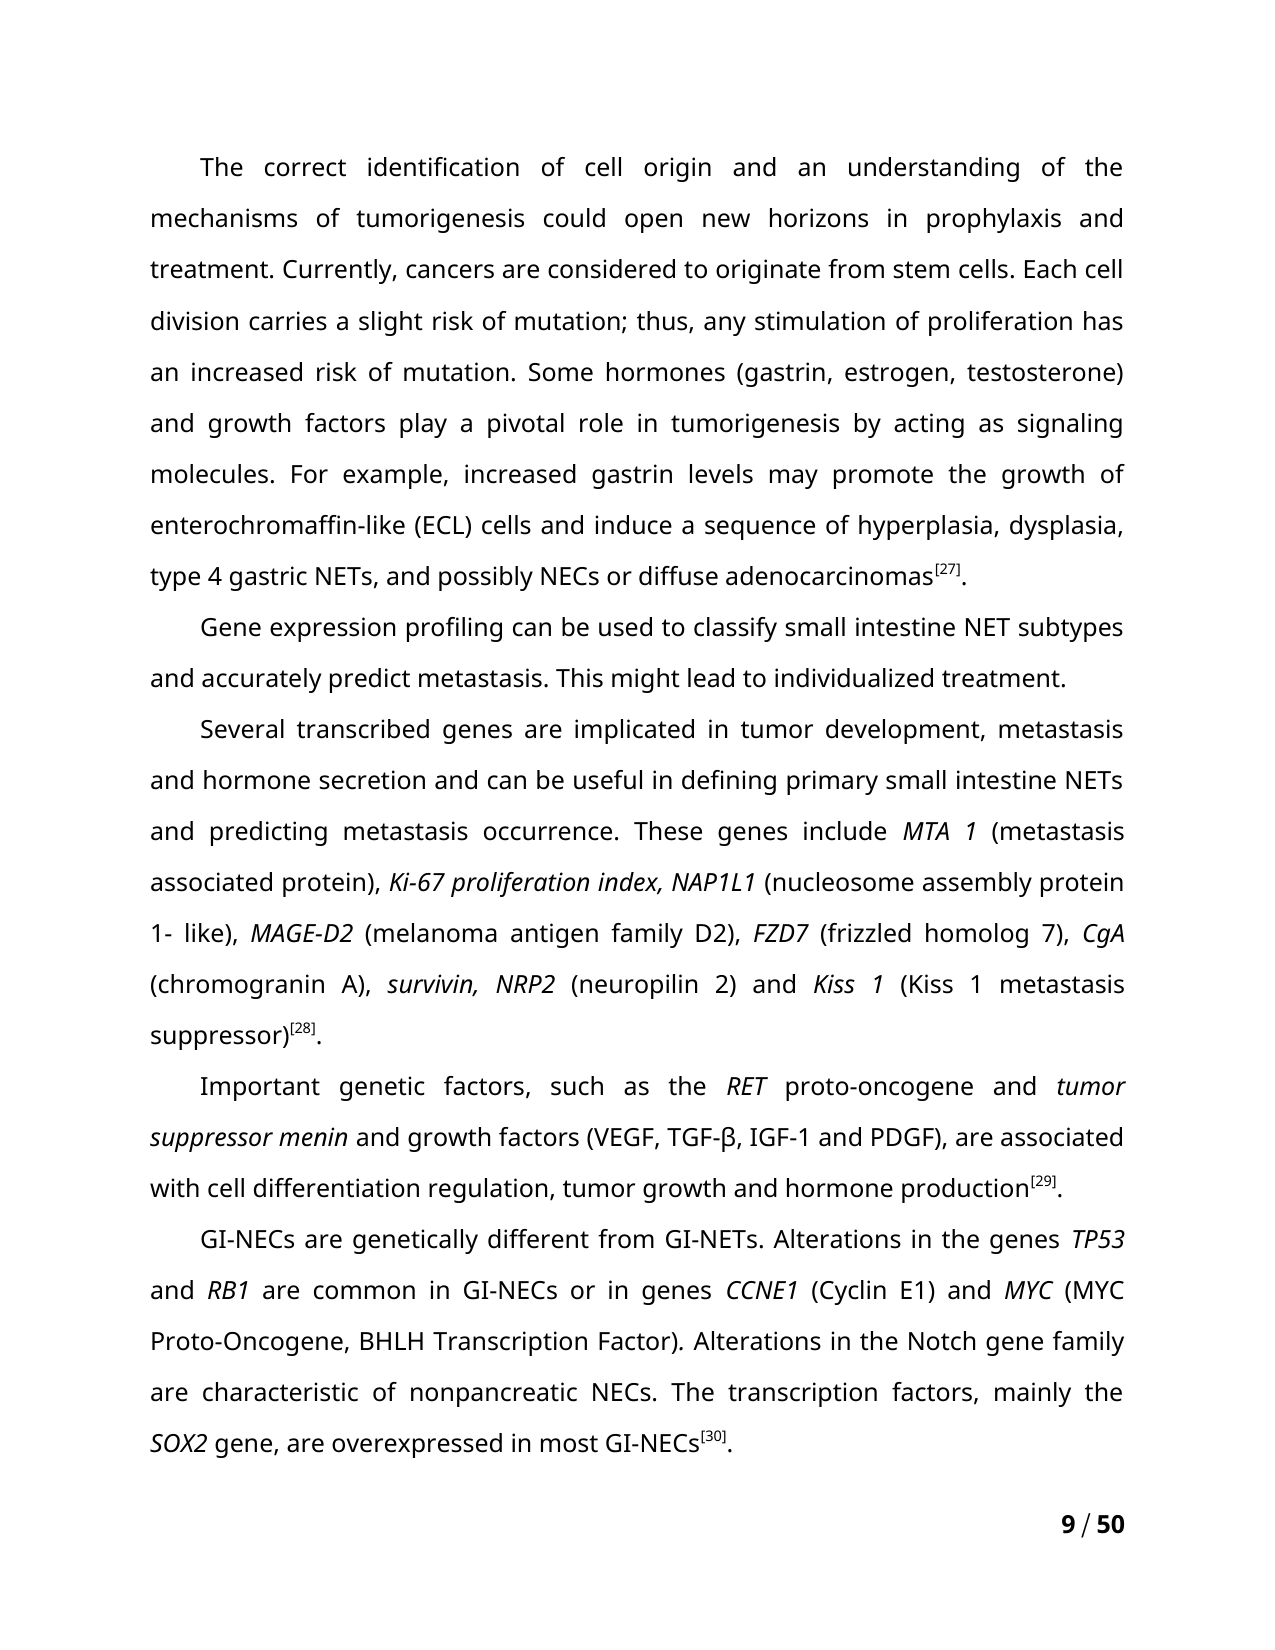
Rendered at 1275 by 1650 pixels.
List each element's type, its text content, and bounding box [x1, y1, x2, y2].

text GI-NECs are genetically different from GI-NETs. Alterations in the genes TP53 and RB1 are common in GI-NECs or in genes CCNE1 (Cyclin E1) and MYC (MYC Proto-Oncogene, BHLH Transcription Factor). Alterations in the Notch gene family are characteristic of nonpancreatic NECs. The transcription factors, mainly the SOX2 gene, are overexpressed in most GI-NECs[30]. [150, 1222, 1125, 1460]
text The correct identification of cell origin and an understanding of the mechanisms of tumorigenesis could open new horizons in prophylaxis and treatment. Currently, cancers are considered to originate from stem cells. Each cell division carries a slight risk of mutation; thus, any stimulation of proliferation has an increased risk of mutation. Some hormones (gastrin, estrogen, testosterone) and growth factors play a pivotal role in tumorigenesis by acting as signaling molecules. For example, increased gastrin levels may promote the growth of enterochromaffin-like (ECL) cells and induce a sequence of hyperplasia, dysplasia, type 4 gastric NETs, and possibly NECs or diffuse adenocarcinomas[27]. [150, 150, 1125, 592]
text Several transcribed genes are implicated in tumor development, metastasis and hormone secretion and can be useful in defining primary small intestine NETs and predicting metastasis occurrence. These genes include MTA 1 (metastasis associated protein), Ki-67 proliferation index, NAP1L1 (nucleosome assembly protein 1- like), MAGE-D2 (melanoma antigen family D2), FZD7 (frizzled homolog 7), CgA (chromogranin A), survivin, NRP2 (neuropilin 2) and Kiss 1 (Kiss 1 metastasis suppressor)[28]. [150, 711, 1125, 1052]
text Important genetic factors, such as the RET proto-oncogene and tumor suppressor menin and growth factors (VEGF, TGF-β, IGF-1 and PDGF), are associated with cell differentiation regulation, tumor growth and hormone production[29]. [150, 1069, 1125, 1205]
text Gene expression profiling can be used to classify small intestine NET subtypes and accurately predict metastasis. This might lead to individualized treatment. [150, 609, 1125, 694]
